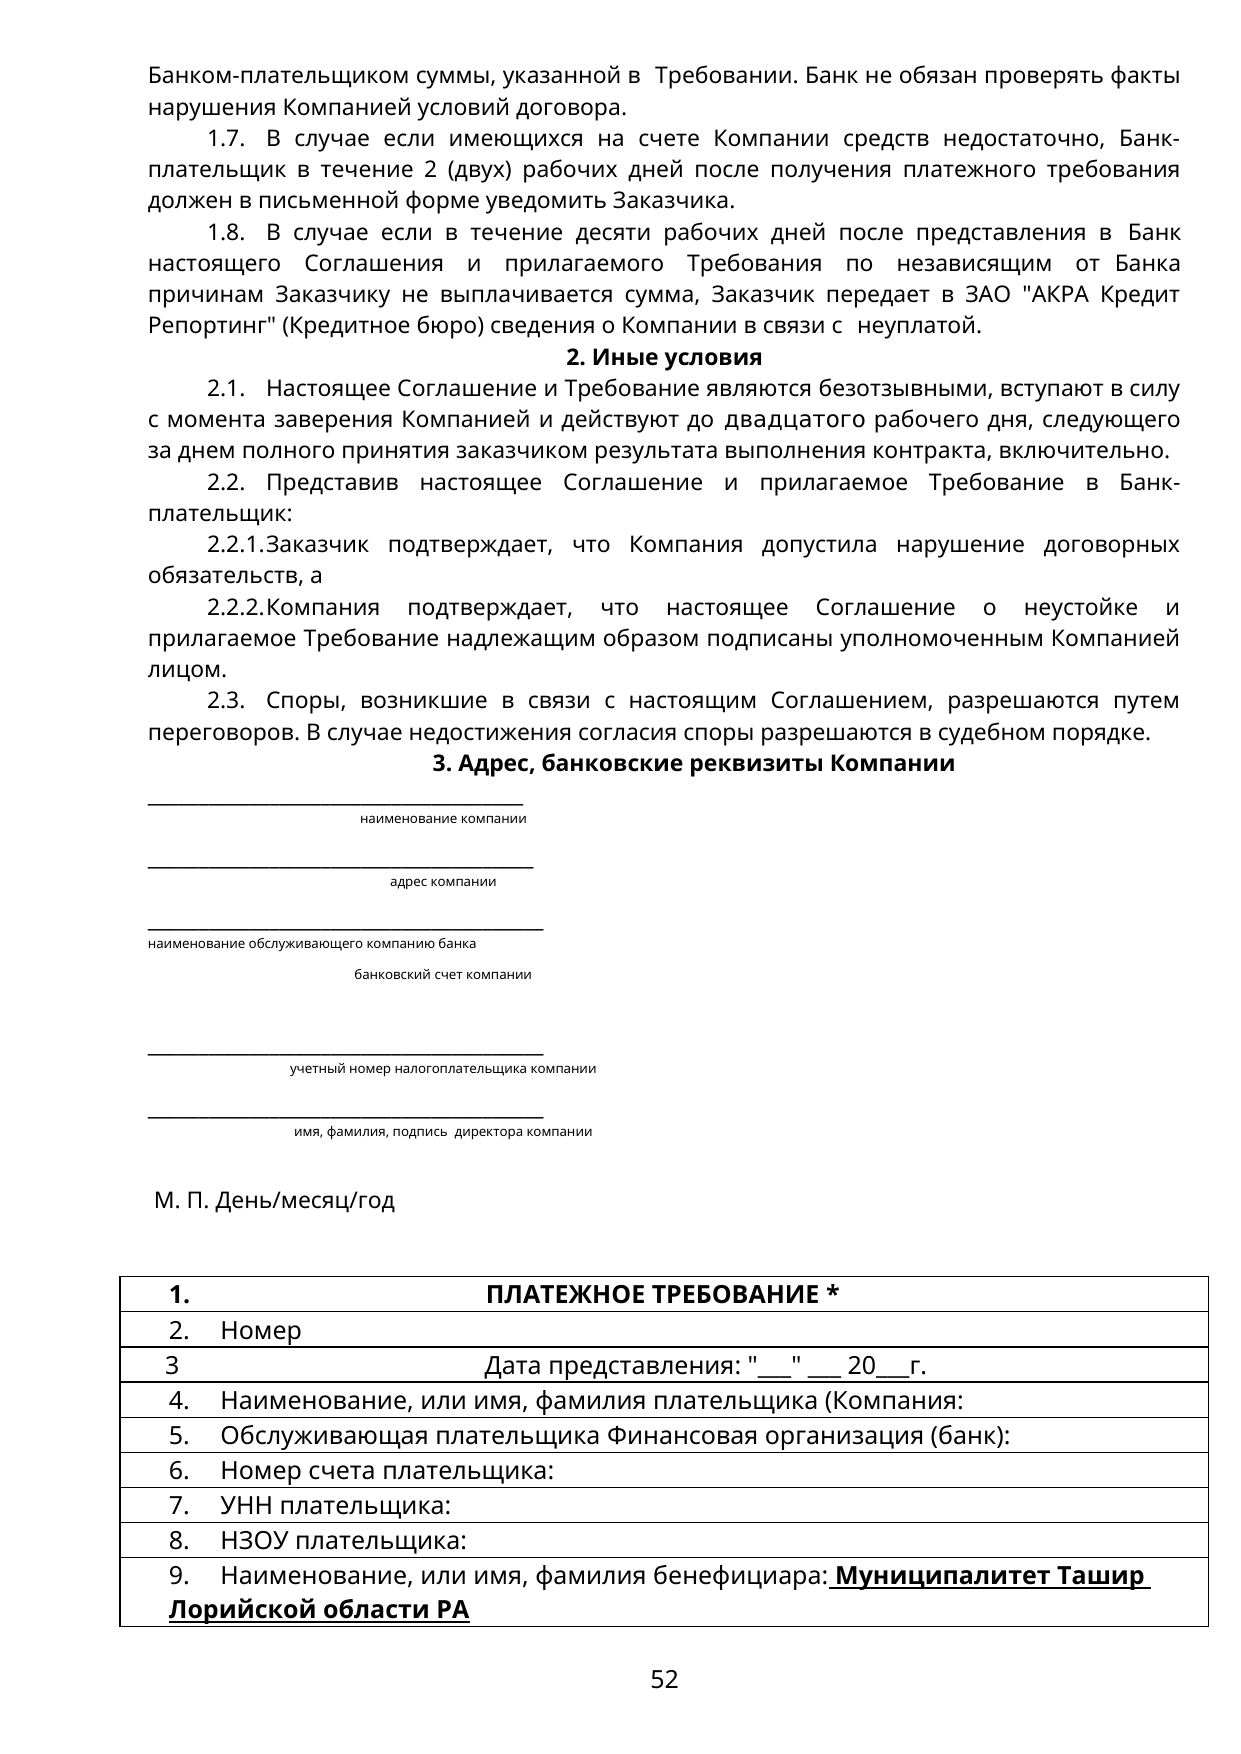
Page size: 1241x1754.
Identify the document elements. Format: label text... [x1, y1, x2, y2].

table_cell 4. Наименование, или имя, фамилия плательщика (Компания: [121, 1383, 1208, 1417]
table_header 1. ПЛАТЕЖНОЕ ТРЕБОВАНИЕ * [121, 1277, 1208, 1311]
text 2. Иные условия [148, 341, 1181, 372]
text учетный номер налогоплательщика компании [148, 1059, 738, 1091]
text 3. Адрес, банковские реквизиты Компании [148, 747, 1181, 778]
table_cell 8. НЗОУ плательщика: [121, 1523, 1208, 1557]
text имя, фамилия, подпись директора компании [148, 1122, 738, 1153]
text 2.3. Споры, возникшие в связи с настоящим Соглашением, разрешаются путем переговоров. В случае недостижения согласия споры разрешаются в судебном порядке. [148, 684, 1181, 747]
text 2.2. Представив настоящее Соглашение и прилагаемое Требование в Банк-плательщик: [148, 466, 1181, 528]
text 2.2.1. Заказчик подтверждает, что Компания допустила нарушение договорных обязательств, а [148, 528, 1181, 591]
text адрес компании [148, 872, 738, 903]
table_cell 5. Обслуживающая плательщика Финансовая организация (банк): [121, 1418, 1208, 1452]
text 2.1. Настоящее Соглашение и Требование являются безотзывными, вступают в силу с момента заверения Компанией и действуют до двадцатого рабочего дня, следующего за днем полного принятия заказчиком результата выполнения контракта, включительно. [148, 372, 1181, 466]
text М. П. День/месяц/год [148, 1184, 1181, 1216]
text _______________________________________ [148, 1091, 1181, 1122]
text _____________________________________ [148, 778, 1181, 809]
text 2.2.2. Компания подтверждает, что настоящее Соглашение о неустойке и прилагаемое Требование надлежащим образом подписаны уполномоченным Компанией лицом. [148, 591, 1181, 684]
text банковский счет компании [148, 966, 738, 997]
text _______________________________________ [148, 903, 1181, 934]
table_cell 9. Наименование, или имя, фамилия бенефициара: Муниципалитет Ташир Лорийской области РА [121, 1558, 1208, 1626]
text 1.7. В случае если имеющихся на счете Компании средств недостаточно, Банк-плательщик в течение 2 (двух) рабочих дней после получения платежного требования должен в письменной форме уведомить Заказчика. [148, 122, 1181, 215]
table_cell 6. Номер счета плательщика: [121, 1453, 1208, 1487]
table_cell 7. УНН плательщика: [121, 1488, 1208, 1522]
text наименование компании [148, 809, 738, 841]
table_cell 3 Дата представления: "___" ___ 20___г. [121, 1348, 1208, 1381]
text наименование обслуживающего компанию банка [148, 934, 1181, 966]
text ______________________________________ [148, 841, 1181, 872]
table_cell 2. Номер [121, 1312, 1208, 1346]
text 1.8. В случае если в течение десяти рабочих дней после представления в Банк настоящего Соглашения и прилагаемого Требования по независящим от Банка причинам Заказчику не выплачивается сумма, Заказчик передает в ЗАО "АКРА Кредит Репортинг" (Кредитное бюро) сведения о Компании в связи с неуплатой. [148, 215, 1181, 341]
text _______________________________________ [148, 1028, 1181, 1059]
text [148, 59, 1181, 122]
